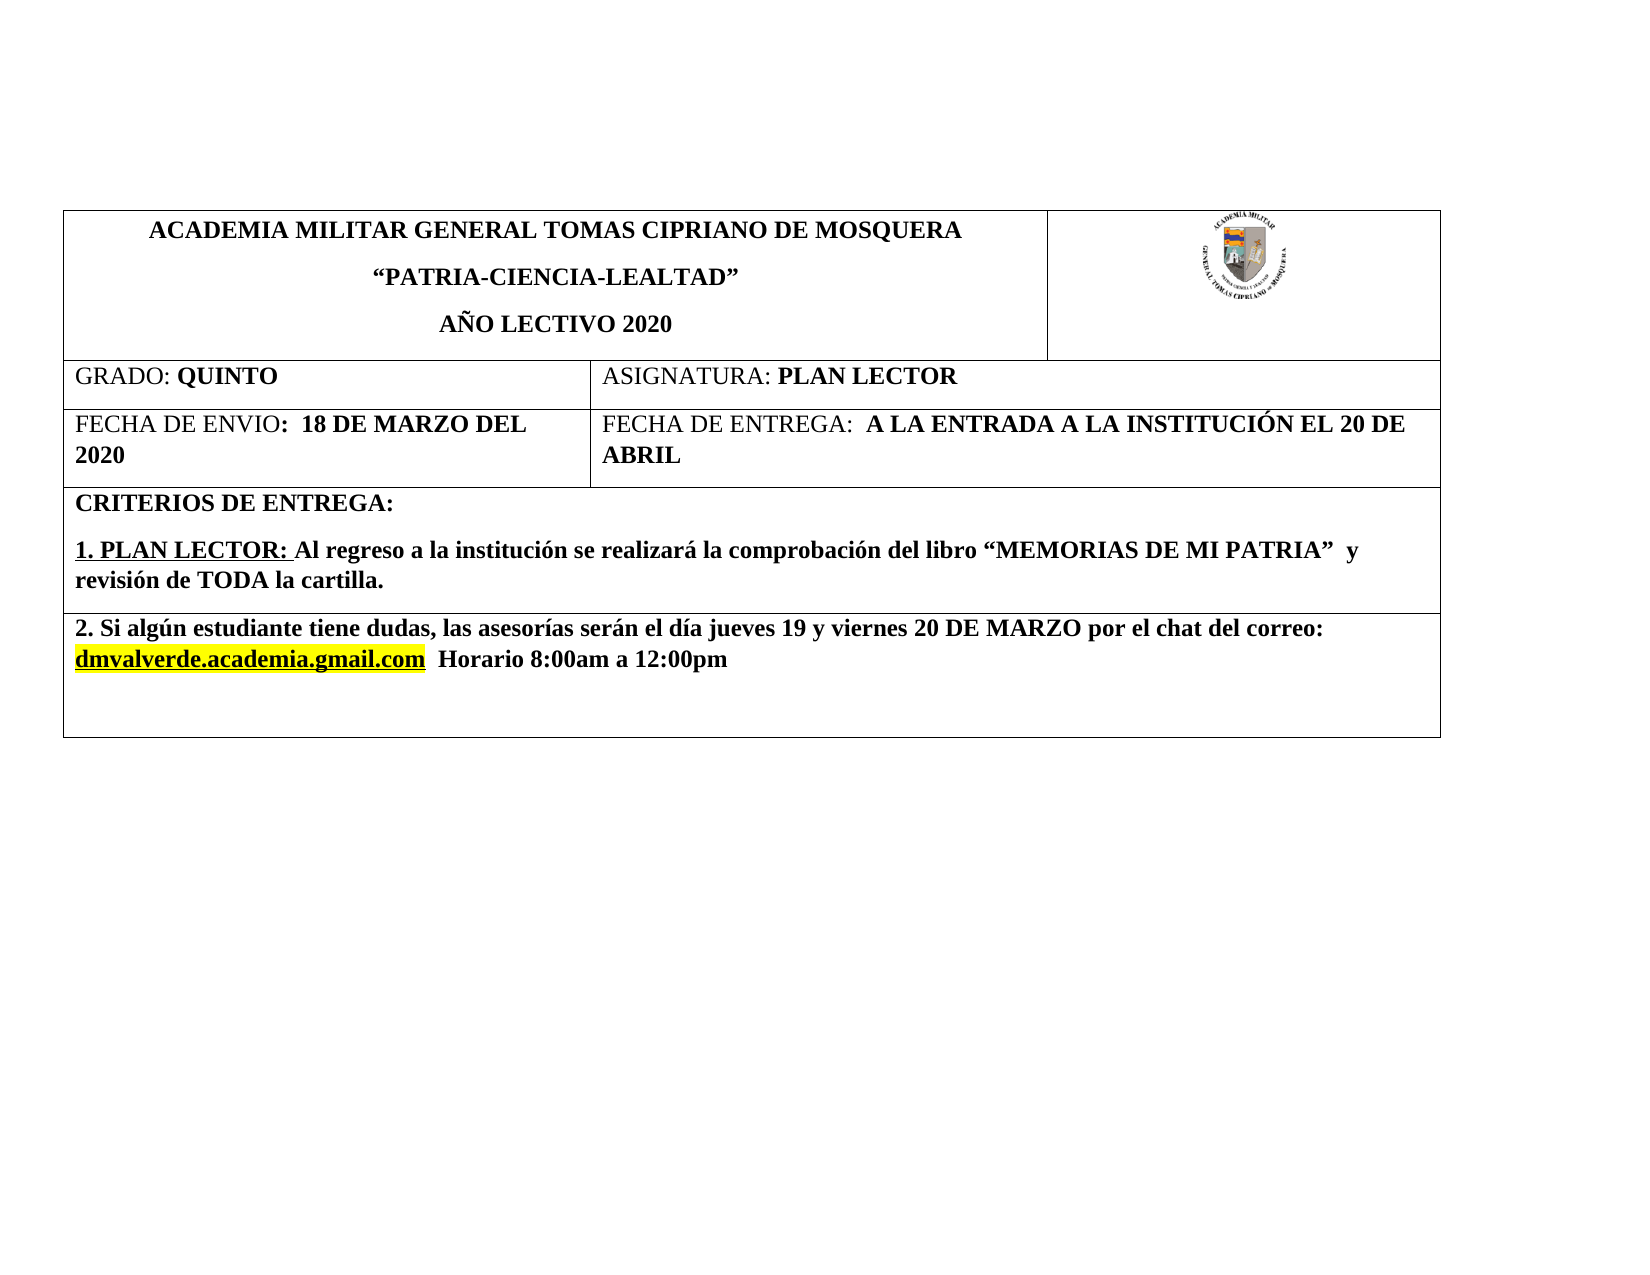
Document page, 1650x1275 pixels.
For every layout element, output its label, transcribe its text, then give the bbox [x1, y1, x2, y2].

table_cell ASIGNATURA: PLAN LECTOR [591, 361, 1440, 408]
table_cell GRADO: QUINTO [64, 361, 590, 408]
table_cell 2. Si algún estudiante tiene dudas, las asesorías serán el día jueves 19 y viernes 20 DE MARZO por el chat del correo: dmvalverde.academia.gmail.com Horario 8:00am a 12:00pm [64, 614, 1440, 737]
picture [1202, 211, 1286, 299]
table_header ACADEMIA MILITAR GENERAL TOMAS CIPRIANO DE MOSQUERA “PATRIA-CIENCIA-LEALTAD” AÑO LECTIVO 2020 [64, 211, 1047, 360]
table_cell FECHA DE ENTREGA: A LA ENTRADA A LA INSTITUCIÓN EL 20 DE ABRIL [591, 410, 1440, 487]
table_cell CRITERIOS DE ENTREGA: 1. PLAN LECTOR: Al regreso a la institución se realizará la comprobación del libro “MEMORIAS DE MI PATRIA” y revisión de TODA la cartilla. [64, 488, 1440, 612]
table_cell FECHA DE ENVIO: 18 DE MARZO DEL 2020 [64, 410, 590, 487]
table_header [1048, 211, 1440, 360]
